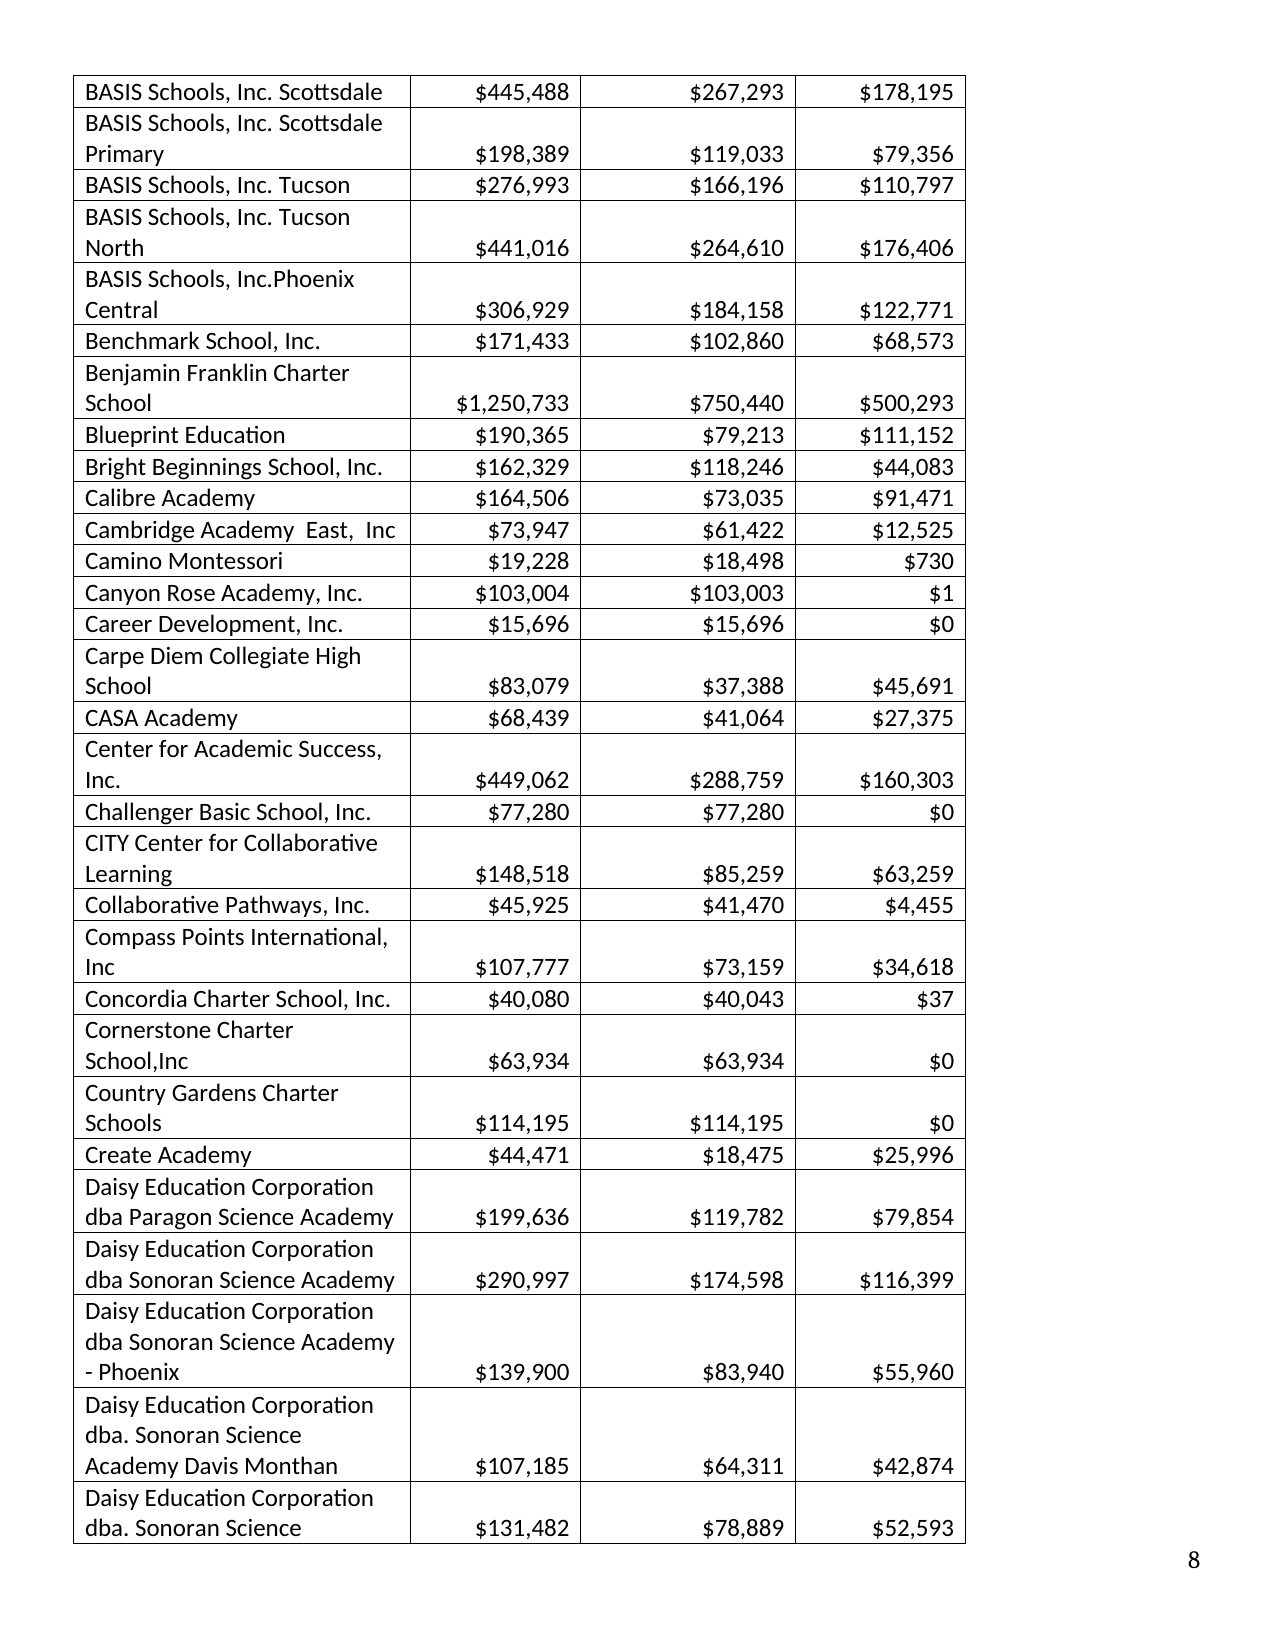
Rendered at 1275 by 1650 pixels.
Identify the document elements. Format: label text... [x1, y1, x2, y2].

table_cell $15,696 [581, 609, 795, 639]
table_cell $1,250,733 [411, 357, 580, 418]
table_cell $18,475 [581, 1139, 795, 1169]
table_cell $40,043 [581, 983, 795, 1013]
table_cell $41,470 [581, 889, 795, 920]
table_cell Blueprint Education [74, 419, 410, 449]
table_cell $107,185 [411, 1388, 580, 1481]
table_cell $148,518 [411, 827, 580, 888]
table_cell $118,246 [581, 451, 795, 481]
table_cell $83,079 [411, 640, 580, 701]
table_cell $730 [796, 545, 965, 576]
table_cell $40,080 [411, 983, 580, 1013]
table_cell Daisy Education Corporation dba. Sonoran Science Academy Davis Monthan [74, 1388, 410, 1481]
table_cell $103,004 [411, 577, 580, 607]
table_cell $441,016 [411, 201, 580, 262]
table_cell $85,259 [581, 827, 795, 888]
table_cell $34,618 [796, 921, 965, 982]
table_cell $184,158 [581, 263, 795, 324]
table_cell BASIS Schools, Inc. Tucson North [74, 201, 410, 262]
table_cell $73,947 [411, 514, 580, 544]
table_cell $12,525 [796, 514, 965, 544]
table_cell $288,759 [581, 734, 795, 795]
table_cell Daisy Education Corporation dba Paragon Science Academy [74, 1170, 410, 1232]
table_cell $160,303 [796, 734, 965, 795]
table_cell Canyon Rose Academy, Inc. [74, 577, 410, 607]
table_cell $750,440 [581, 357, 795, 418]
table_cell $111,152 [796, 419, 965, 449]
table_cell $119,782 [581, 1170, 795, 1232]
table_cell $306,929 [411, 263, 580, 324]
table_cell $162,329 [411, 451, 580, 481]
table_cell $4,455 [796, 889, 965, 920]
table_cell $63,934 [411, 1015, 580, 1076]
table_cell Challenger Basic School, Inc. [74, 796, 410, 826]
table_cell $42,874 [796, 1388, 965, 1481]
table_cell $79,356 [796, 108, 965, 169]
table_cell Camino Montessori [74, 545, 410, 576]
table_cell $122,771 [796, 263, 965, 324]
table_cell BASIS Schools, Inc. Scottsdale [74, 76, 410, 107]
table_cell Country Gardens Charter Schools [74, 1077, 410, 1138]
table_cell Daisy Education Corporation dba Sonoran Science Academy [74, 1233, 410, 1294]
table_cell $45,691 [796, 640, 965, 701]
table_cell $63,259 [796, 827, 965, 888]
table_cell $199,636 [411, 1170, 580, 1232]
table_cell $68,439 [411, 702, 580, 733]
table_cell Cambridge Academy East, Inc [74, 514, 410, 544]
table_cell $190,365 [411, 419, 580, 449]
table_cell BASIS Schools, Inc. Scottsdale Primary [74, 108, 410, 169]
table_cell Create Academy [74, 1139, 410, 1169]
table_cell BASIS Schools, Inc.Phoenix Central [74, 263, 410, 324]
table_cell $139,900 [411, 1295, 580, 1387]
table_cell Collaborative Pathways, Inc. [74, 889, 410, 920]
table_cell $41,064 [581, 702, 795, 733]
table_cell $114,195 [581, 1077, 795, 1138]
table_cell $68,573 [796, 325, 965, 356]
table_cell $19,228 [411, 545, 580, 576]
table_cell $63,934 [581, 1015, 795, 1076]
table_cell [74, 1482, 410, 1543]
table_cell $290,997 [411, 1233, 580, 1294]
table_cell $445,488 [411, 76, 580, 107]
table_cell $114,195 [411, 1077, 580, 1138]
table_cell $37,388 [581, 640, 795, 701]
table_cell $15,696 [411, 609, 580, 639]
table_cell $55,960 [796, 1295, 965, 1387]
table_cell Career Development, Inc. [74, 609, 410, 639]
table_cell $77,280 [581, 796, 795, 826]
table_cell $73,035 [581, 482, 795, 513]
table_cell $102,860 [581, 325, 795, 356]
table_cell Calibre Academy [74, 482, 410, 513]
table_cell $166,196 [581, 170, 795, 200]
table_cell Carpe Diem Collegiate High School [74, 640, 410, 701]
table_cell Benjamin Franklin Charter School [74, 357, 410, 418]
table_cell CITY Center for Collaborative Learning [74, 827, 410, 888]
table_cell $18,498 [581, 545, 795, 576]
table_cell $119,033 [581, 108, 795, 169]
table_cell Bright Beginnings School, Inc. [74, 451, 410, 481]
table_cell $44,471 [411, 1139, 580, 1169]
table_cell $25,996 [796, 1139, 965, 1169]
table_cell $44,083 [796, 451, 965, 481]
table_cell $449,062 [411, 734, 580, 795]
table_cell $103,003 [581, 577, 795, 607]
table_cell $79,854 [796, 1170, 965, 1232]
table_cell $116,399 [796, 1233, 965, 1294]
table_cell $37 [796, 983, 965, 1013]
table_cell $171,433 [411, 325, 580, 356]
table_cell $78,889 [581, 1482, 795, 1543]
table_cell $0 [796, 609, 965, 639]
table_cell $276,993 [411, 170, 580, 200]
table_cell $176,406 [796, 201, 965, 262]
table_cell $77,280 [411, 796, 580, 826]
table_cell $52,593 [796, 1482, 965, 1543]
table_cell $64,311 [581, 1388, 795, 1481]
table_cell $178,195 [796, 76, 965, 107]
table_cell $79,213 [581, 419, 795, 449]
table_cell $131,482 [411, 1482, 580, 1543]
table_cell $174,598 [581, 1233, 795, 1294]
table_cell $264,610 [581, 201, 795, 262]
table_cell $0 [796, 1015, 965, 1076]
table_cell $107,777 [411, 921, 580, 982]
table_cell $91,471 [796, 482, 965, 513]
table_cell $198,389 [411, 108, 580, 169]
table_cell Center for Academic Success, Inc. [74, 734, 410, 795]
table_cell $0 [796, 796, 965, 826]
table_cell $45,925 [411, 889, 580, 920]
table_cell $267,293 [581, 76, 795, 107]
table_cell $164,506 [411, 482, 580, 513]
table_cell $110,797 [796, 170, 965, 200]
table_cell $61,422 [581, 514, 795, 544]
table_cell $1 [796, 577, 965, 607]
table_cell $0 [796, 1077, 965, 1138]
table_cell Concordia Charter School, Inc. [74, 983, 410, 1013]
table_cell Compass Points International, Inc [74, 921, 410, 982]
table_cell Benchmark School, Inc. [74, 325, 410, 356]
table_cell $83,940 [581, 1295, 795, 1387]
table_cell CASA Academy [74, 702, 410, 733]
table_cell $500,293 [796, 357, 965, 418]
table_cell Daisy Education Corporation dba Sonoran Science Academy - Phoenix [74, 1295, 410, 1387]
table_cell $73,159 [581, 921, 795, 982]
table_cell BASIS Schools, Inc. Tucson [74, 170, 410, 200]
table_cell Cornerstone Charter School,Inc [74, 1015, 410, 1076]
table_cell $27,375 [796, 702, 965, 733]
